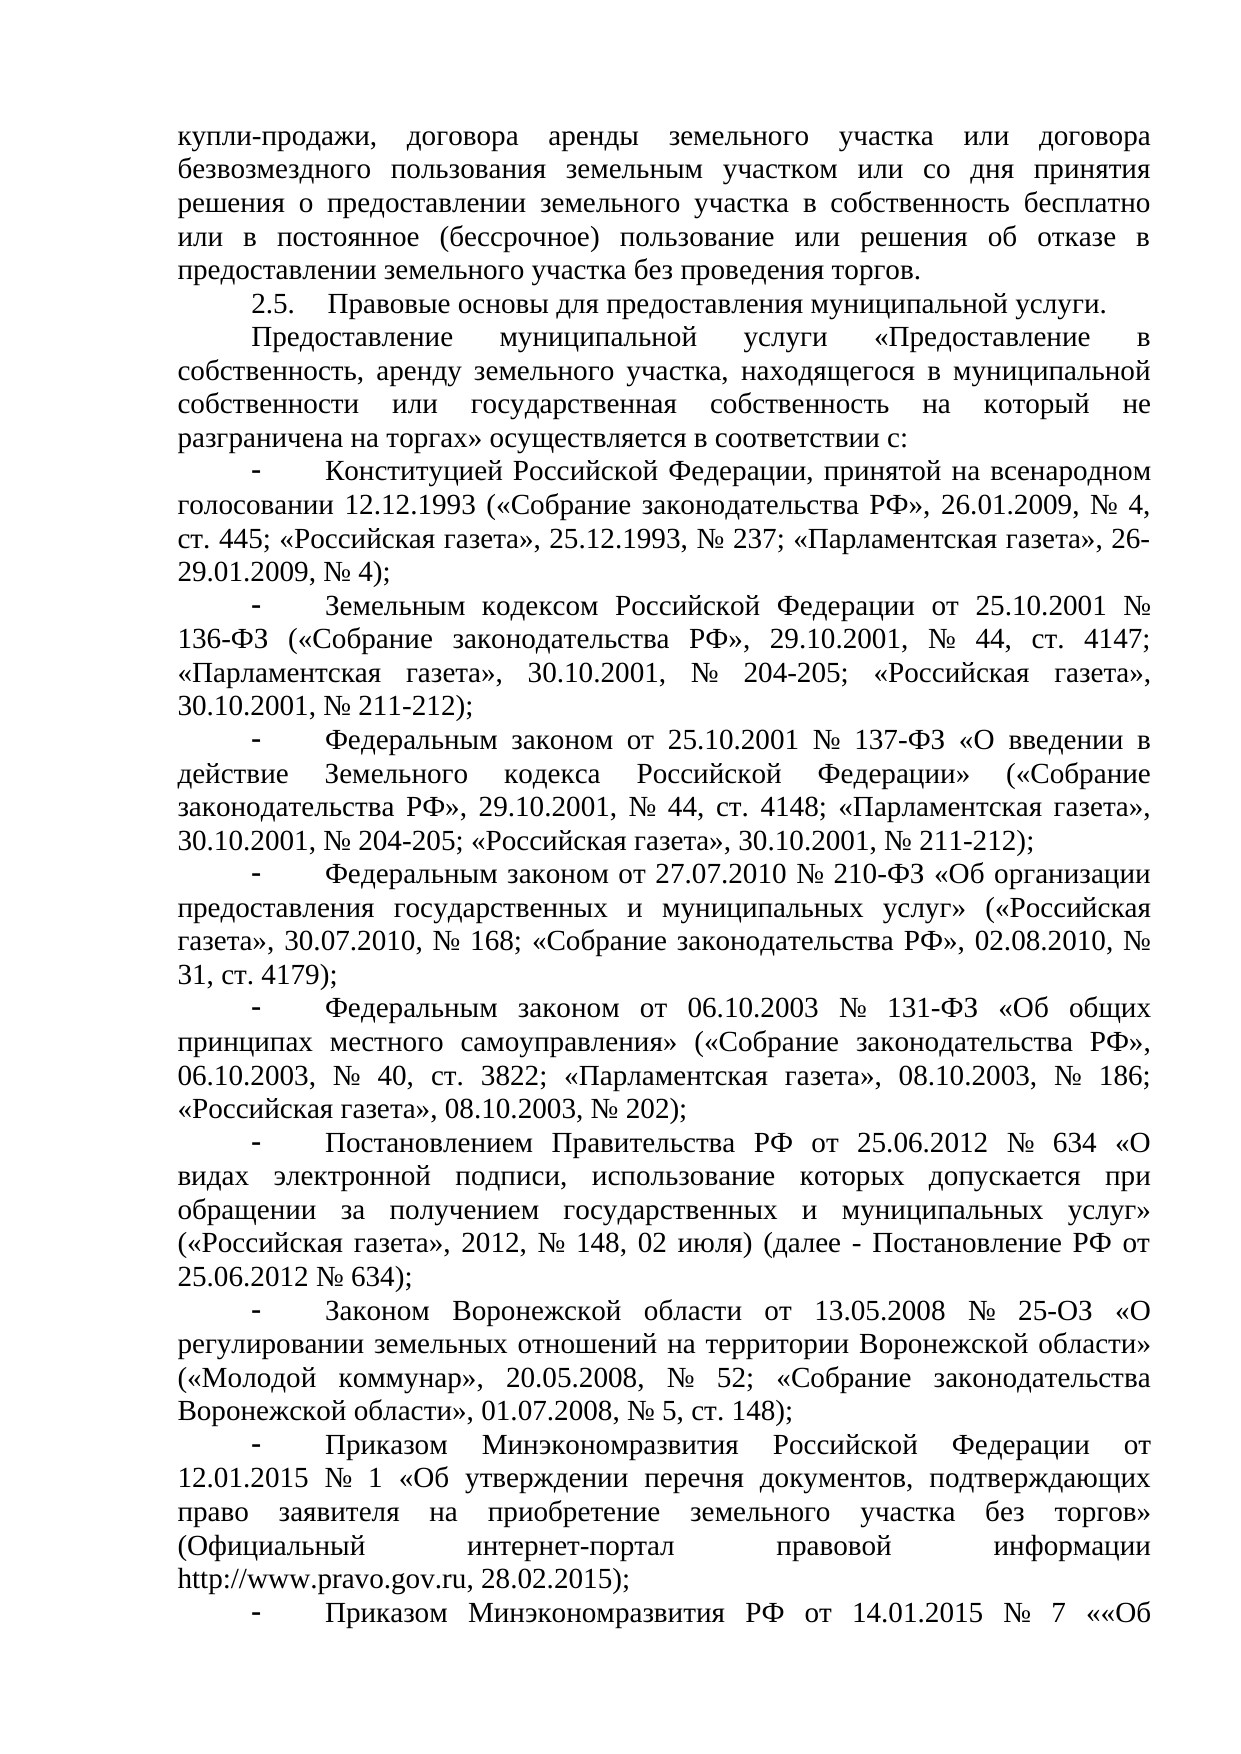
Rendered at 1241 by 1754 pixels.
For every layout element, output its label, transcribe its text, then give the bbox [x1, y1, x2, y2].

list Федеральным законом от 25.10.2001 № 137-ФЗ «О введении в действие Земельного кодекса Российской Федерации» («Собрание законодательства РФ», 29.10.2001, № 44, ст. 4148; «Парламентская газета», 30.10.2001, № 204-205; «Российская газета», 30.10.2001, № 211-212); [177, 722, 1152, 856]
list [177, 1595, 1152, 1628]
list Правовые основы для предоставления муниципальной услуги. [177, 286, 1152, 319]
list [177, 118, 1152, 286]
list Приказом Минэкономразвития Российской Федерации от 12.01.2015 № 1 «Об утверждении перечня документов, подтверждающих право заявителя на приобретение земельного участка без торгов» (Официальный интернет-портал правовой информации http://www.pravo.gov.ru, 28.02.2015); [177, 1427, 1152, 1595]
list Конституцией Российской Федерации, принятой на всенародном голосовании 12.12.1993 («Собрание законодательства РФ», 26.01.2009, № 4, ст. 445; «Российская газета», 25.12.1993, № 237; «Парламентская газета», 26-29.01.2009, № 4); [177, 453, 1152, 588]
list Земельным кодексом Российской Федерации от 25.10.2001 № 136-ФЗ («Собрание законодательства РФ», 29.10.2001, № 44, ст. 4147; «Парламентская газета», 30.10.2001, № 204-205; «Российская газета», 30.10.2001, № 211-212); [177, 588, 1152, 722]
list Законом Воронежской области от 13.05.2008 № 25-ОЗ «О регулировании земельных отношений на территории Воронежской области» («Молодой коммунар», 20.05.2008, № 52; «Собрание законодательства Воронежской области», 01.07.2008, № 5, ст. 148); [177, 1293, 1152, 1427]
list Федеральным законом от 06.10.2003 № 131-ФЗ «Об общих принципах местного самоуправления» («Собрание законодательства РФ», 06.10.2003, № 40, ст. 3822; «Парламентская газета», 08.10.2003, № 186; «Российская газета», 08.10.2003, № 202); [177, 991, 1152, 1125]
list Федеральным законом от 27.07.2010 № 210-ФЗ «Об организации предоставления государственных и муниципальных услуг» («Российская газета», 30.07.2010, № 168; «Собрание законодательства РФ», 02.08.2010, № 31, ст. 4179); [177, 856, 1152, 991]
list Постановлением Правительства РФ от 25.06.2012 № 634 «О видах электронной подписи, использование которых допускается при обращении за получением государственных и муниципальных услуг» («Российская газета», 2012, № 148, 02 июля) (далее - Постановление РФ от 25.06.2012 № 634); [177, 1125, 1152, 1293]
text Предоставление муниципальной услуги «Предоставление в собственность, аренду земельного участка, находящегося в муниципальной собственности или государственная собственность на который не разграничена на торгах» осуществляется в соответствии с: [177, 319, 1152, 453]
